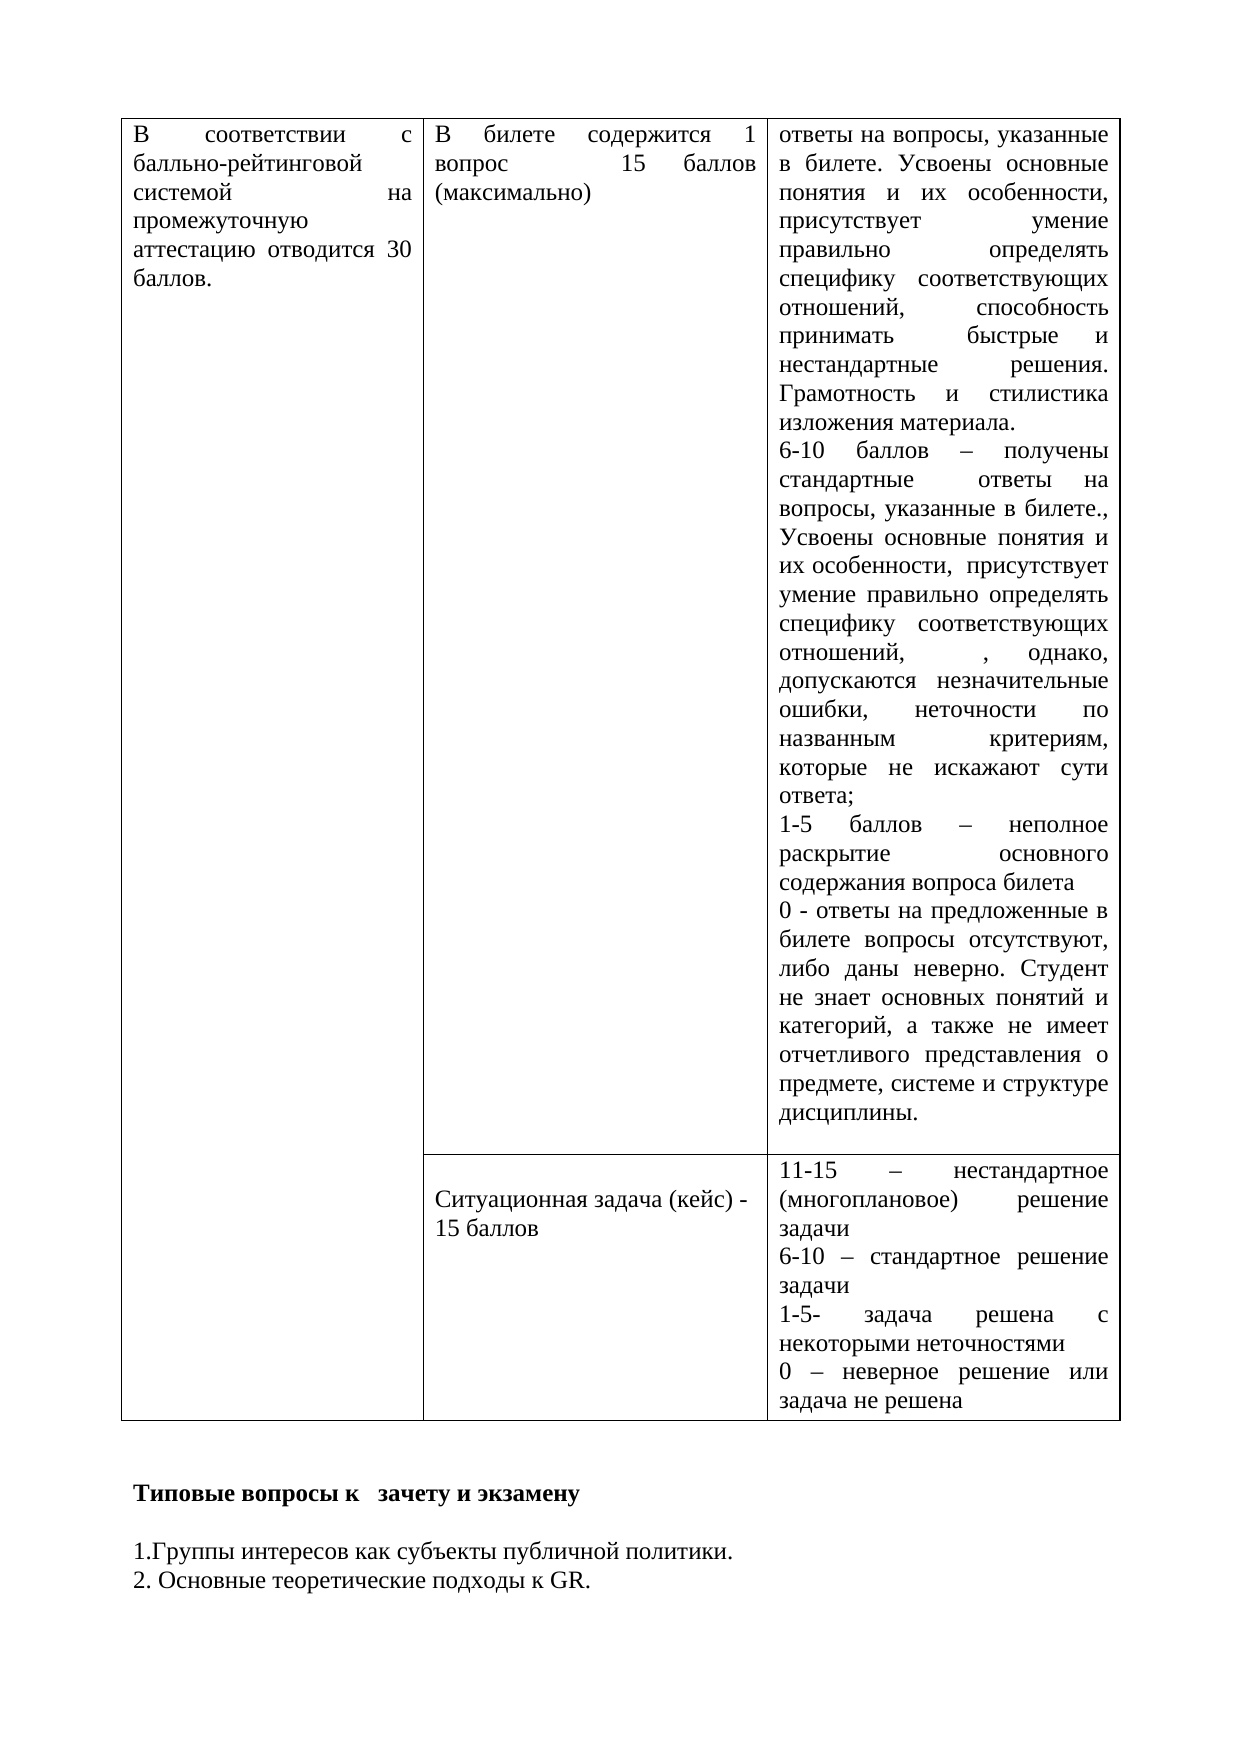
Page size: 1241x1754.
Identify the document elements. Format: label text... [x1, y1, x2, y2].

table_cell Ситуационная задача (кейс) - 15 баллов [424, 1155, 767, 1420]
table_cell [122, 119, 423, 1420]
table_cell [424, 119, 767, 1154]
text Типовые вопросы к зачету и экзамену [133, 1479, 1152, 1507]
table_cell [768, 119, 1119, 1154]
text 1.Группы интересов как субъекты публичной политики. [133, 1536, 1152, 1565]
text 2. Основные теоретические подходы к GR. [133, 1565, 1152, 1594]
table_cell 11-15 – нестандартное (многоплановое) решение задачи 6-10 – стандартное решение задачи 1-5- задача решена с некоторыми неточностями 0 – неверное решение или задача не решена [768, 1155, 1119, 1420]
